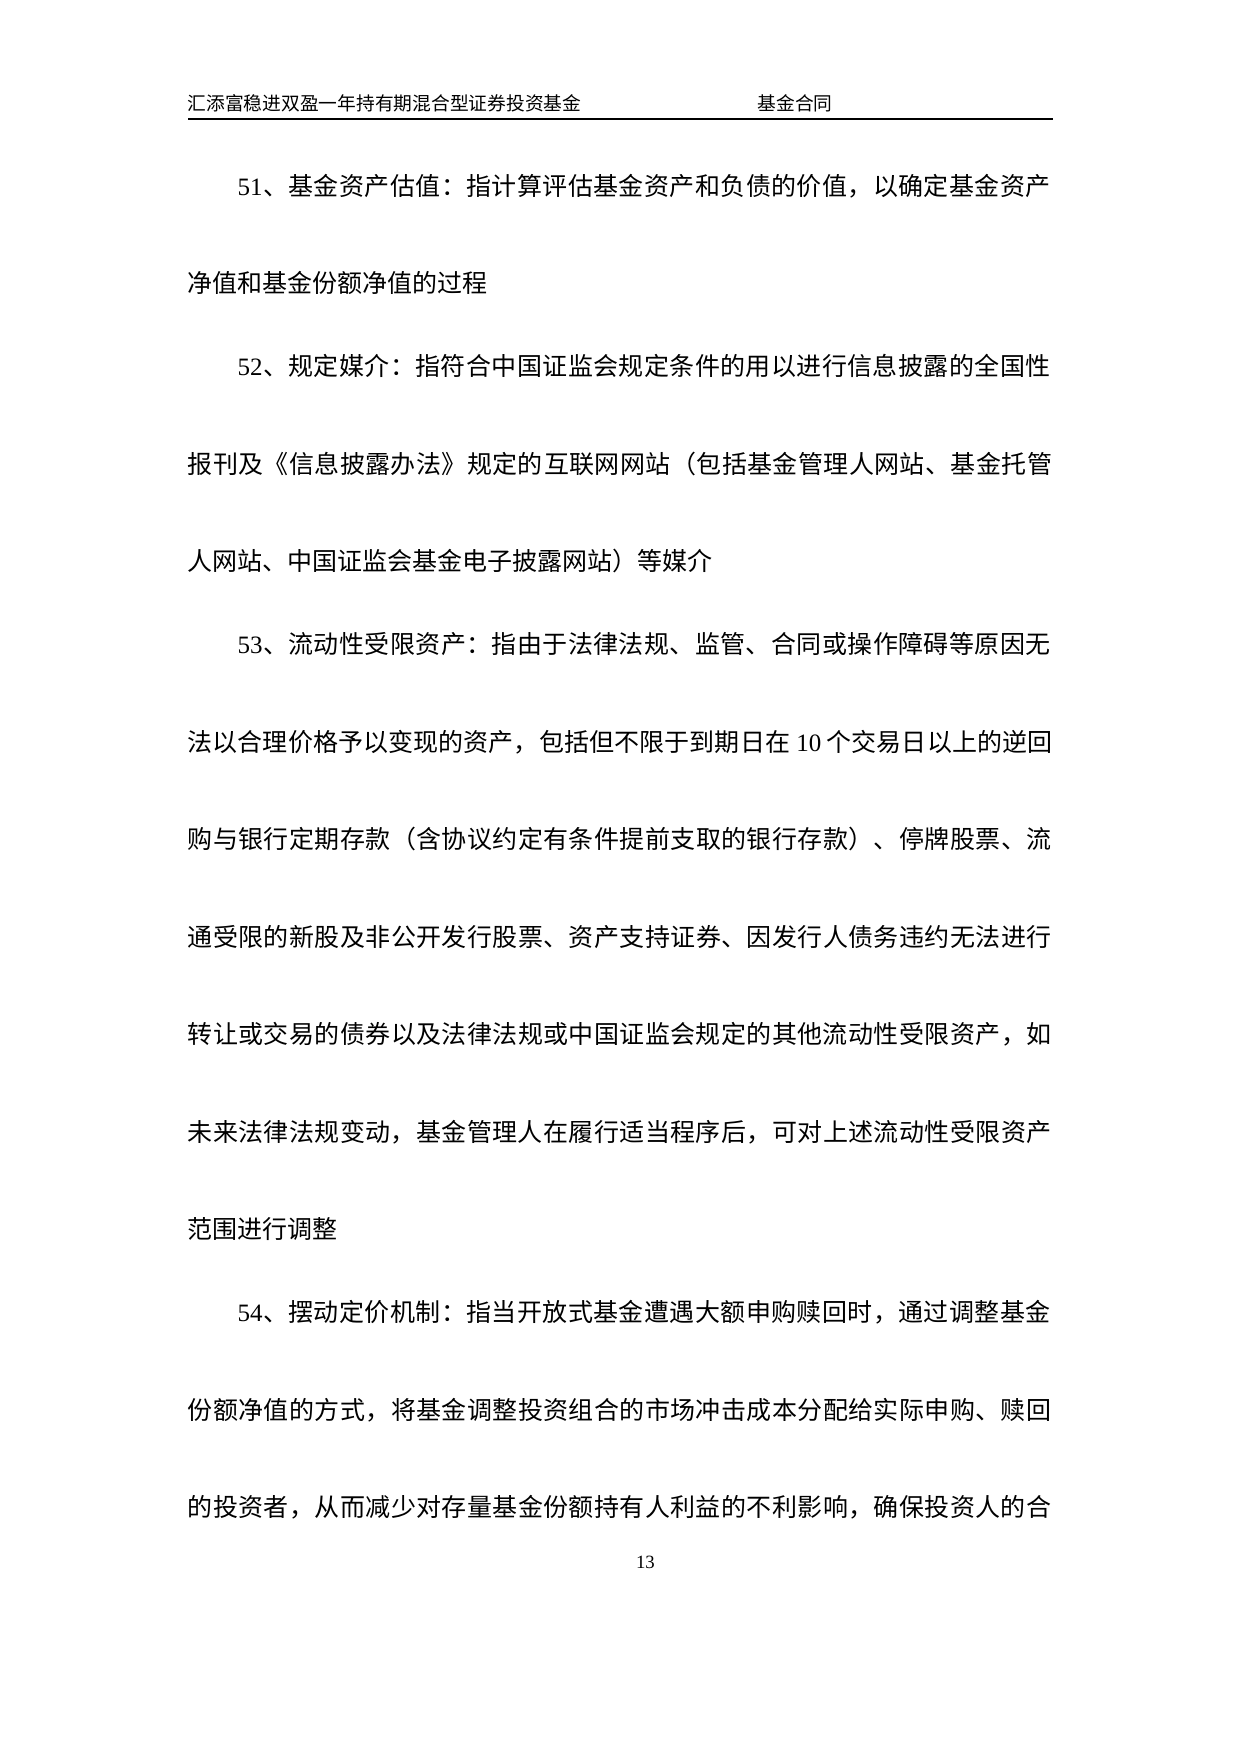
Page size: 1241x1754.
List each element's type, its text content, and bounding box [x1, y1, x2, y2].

text 51、基金资产估值：指计算评估基金资产和负债的价值，以确定基金资产净值和基金份额净值的过程 [187, 152, 1053, 314]
text 52、规定媒介：指符合中国证监会规定条件的用以进行信息披露的全国性报刊及《信息披露办法》规定的互联网网站（包括基金管理人网站、基金托管人网站、中国证监会基金电子披露网站）等媒介 [187, 332, 1053, 592]
text 53、流动性受限资产：指由于法律法规、监管、合同或操作障碍等原因无法以合理价格予以变现的资产，包括但不限于到期日在10个交易日以上的逆回购与银行定期存款（含协议约定有条件提前支取的银行存款）、停牌股票、流通受限的新股及非公开发行股票、资产支持证券、因发行人债务违约无法进行转让或交易的债券以及法律法规或中国证监会规定的其他流动性受限资产，如未来法律法规变动，基金管理人在履行适当程序后，可对上述流动性受限资产范围进行调整 [187, 610, 1053, 1260]
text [187, 1278, 1053, 1538]
